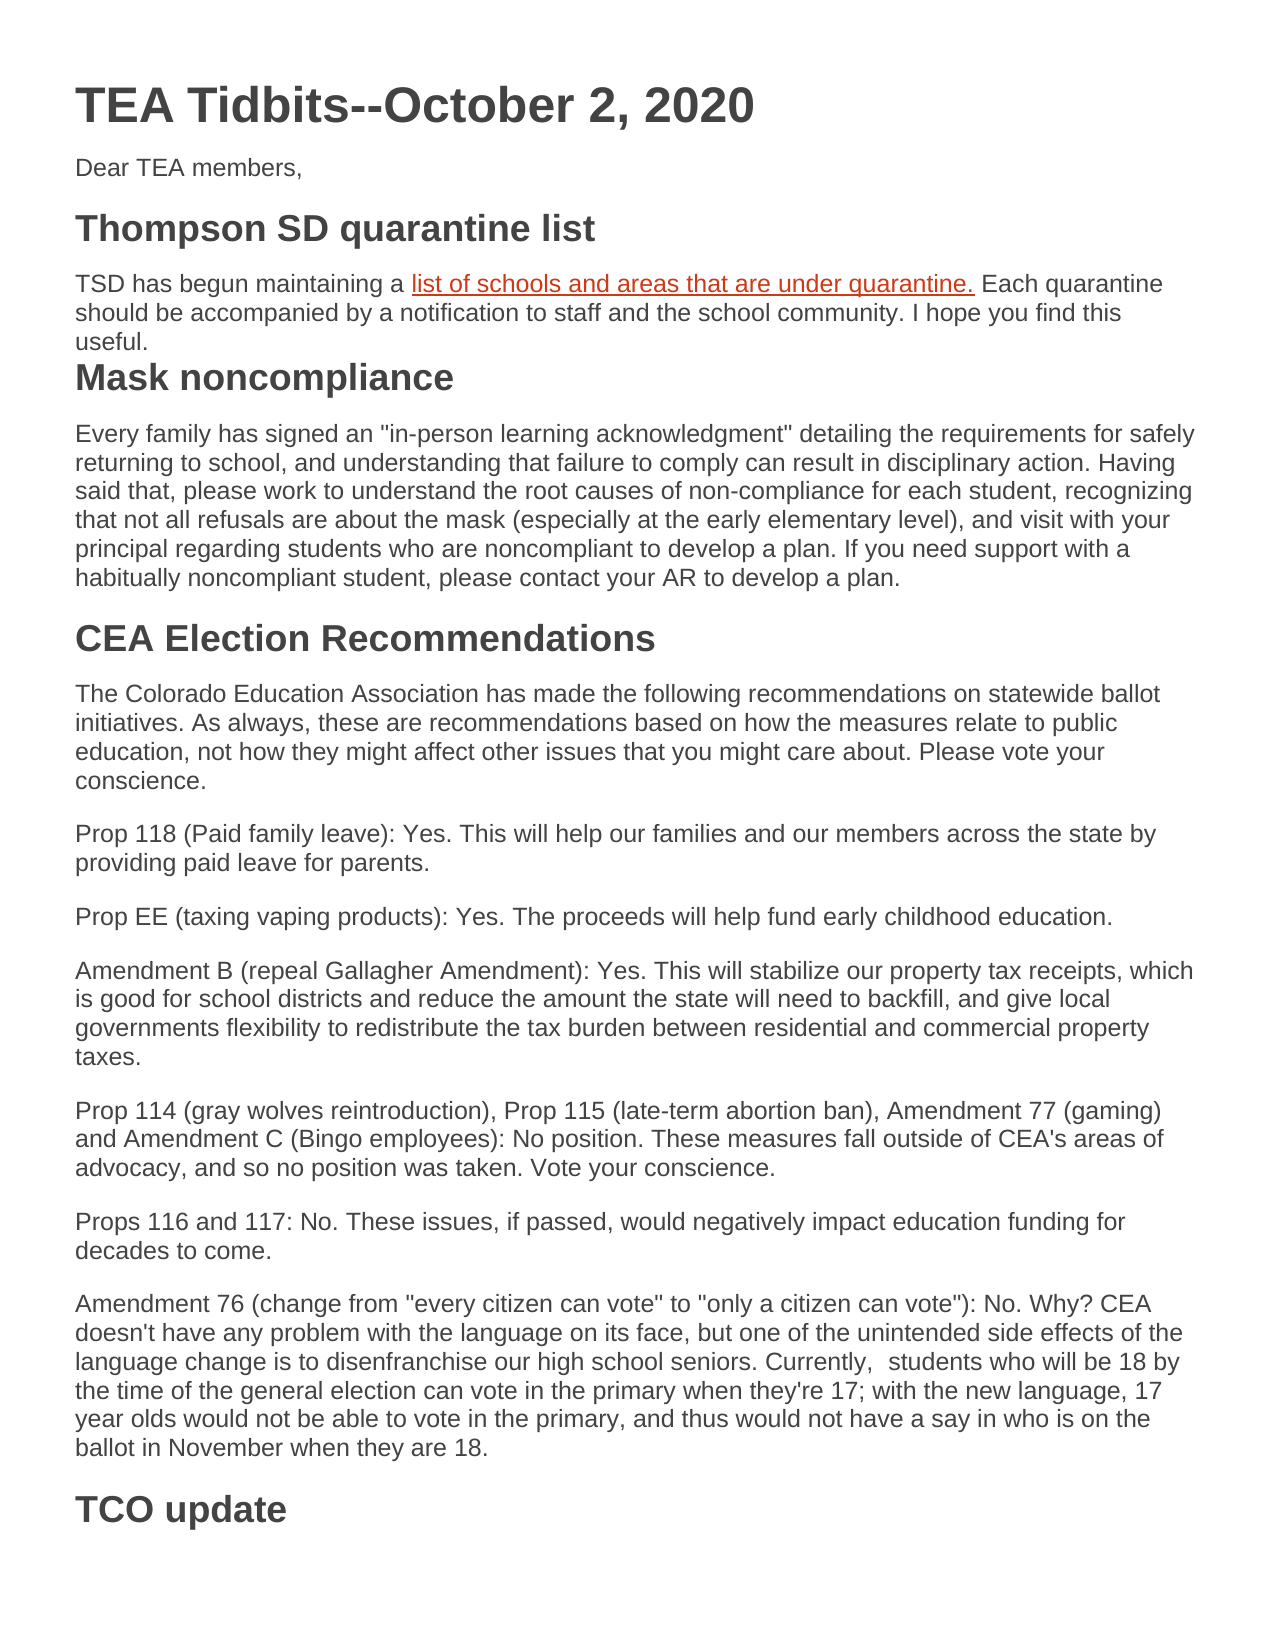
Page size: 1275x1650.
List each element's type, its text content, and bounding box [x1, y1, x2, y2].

subtitle TEA Tidbits--October 2, 2020 [75, 75, 1200, 132]
text TSD has begun maintaining a list of schools and areas that are under quarantine. Each quarantine should be accompanied by a notification to staff and the school community. I hope you find this useful. [75, 269, 1200, 356]
text Prop 114 (gray wolves reintroduction), Prop 115 (late-term abortion ban), Amendment 77 (gaming) and Amendment C (Bingo employees): No position. These measures fall outside of CEA's areas of advocacy, and so no position was taken. Vote your conscience. [75, 1096, 1200, 1182]
text Prop 118 (Paid family leave): Yes. This will help our families and our members across the state by providing paid leave for parents. [75, 819, 1200, 877]
text The Colorado Education Association has made the following recommendations on statewide ballot initiatives. As always, these are recommendations based on how the measures relate to public education, not how they might affect other issues that you might care about. Please vote your conscience. [75, 679, 1200, 794]
text Every family has signed an "in-person learning acknowledgment" detailing the requirements for safely returning to school, and understanding that failure to comply can result in disciplinary action. Having said that, please work to understand the root causes of non-compliance for each student, recognizing that not all refusals are about the mask (especially at the early elementary level), and visit with your principal regarding students who are noncompliant to develop a plan. If you need support with a habitually noncompliant student, please contact your AR to develop a plan. [75, 419, 1200, 591]
text Props 116 and 117: No. These issues, if passed, would negatively impact education funding for decades to come. [75, 1207, 1200, 1264]
subtitle TCO update [75, 1487, 1200, 1530]
subtitle Thompson SD quarantine list [75, 206, 1200, 249]
subtitle CEA Election Recommendations [75, 616, 1200, 659]
text Amendment B (repeal Gallagher Amendment): Yes. This will stabilize our property tax receipts, which is good for school districts and reduce the amount the state will need to backfill, and give local governments flexibility to redistribute the tax burden between residential and commercial property taxes. [75, 956, 1200, 1071]
subtitle Mask noncompliance [75, 356, 1200, 399]
text Amendment 76 (change from "every citizen can vote" to "only a citizen can vote"): No. Why? CEA doesn't have any problem with the language on its face, but one of the unintended side effects of the language change is to disenfranchise our high school seniors. Currently, students who will be 18 by the time of the general election can vote in the primary when they're 17; with the new language, 17 year olds would not be able to vote in the primary, and thus would not have a say in who is on the ballot in November when they are 18. [75, 1289, 1200, 1462]
text Dear TEA members, [75, 152, 1200, 181]
text Prop EE (taxing vaping products): Yes. The proceeds will help fund early childhood education. [75, 902, 1200, 931]
